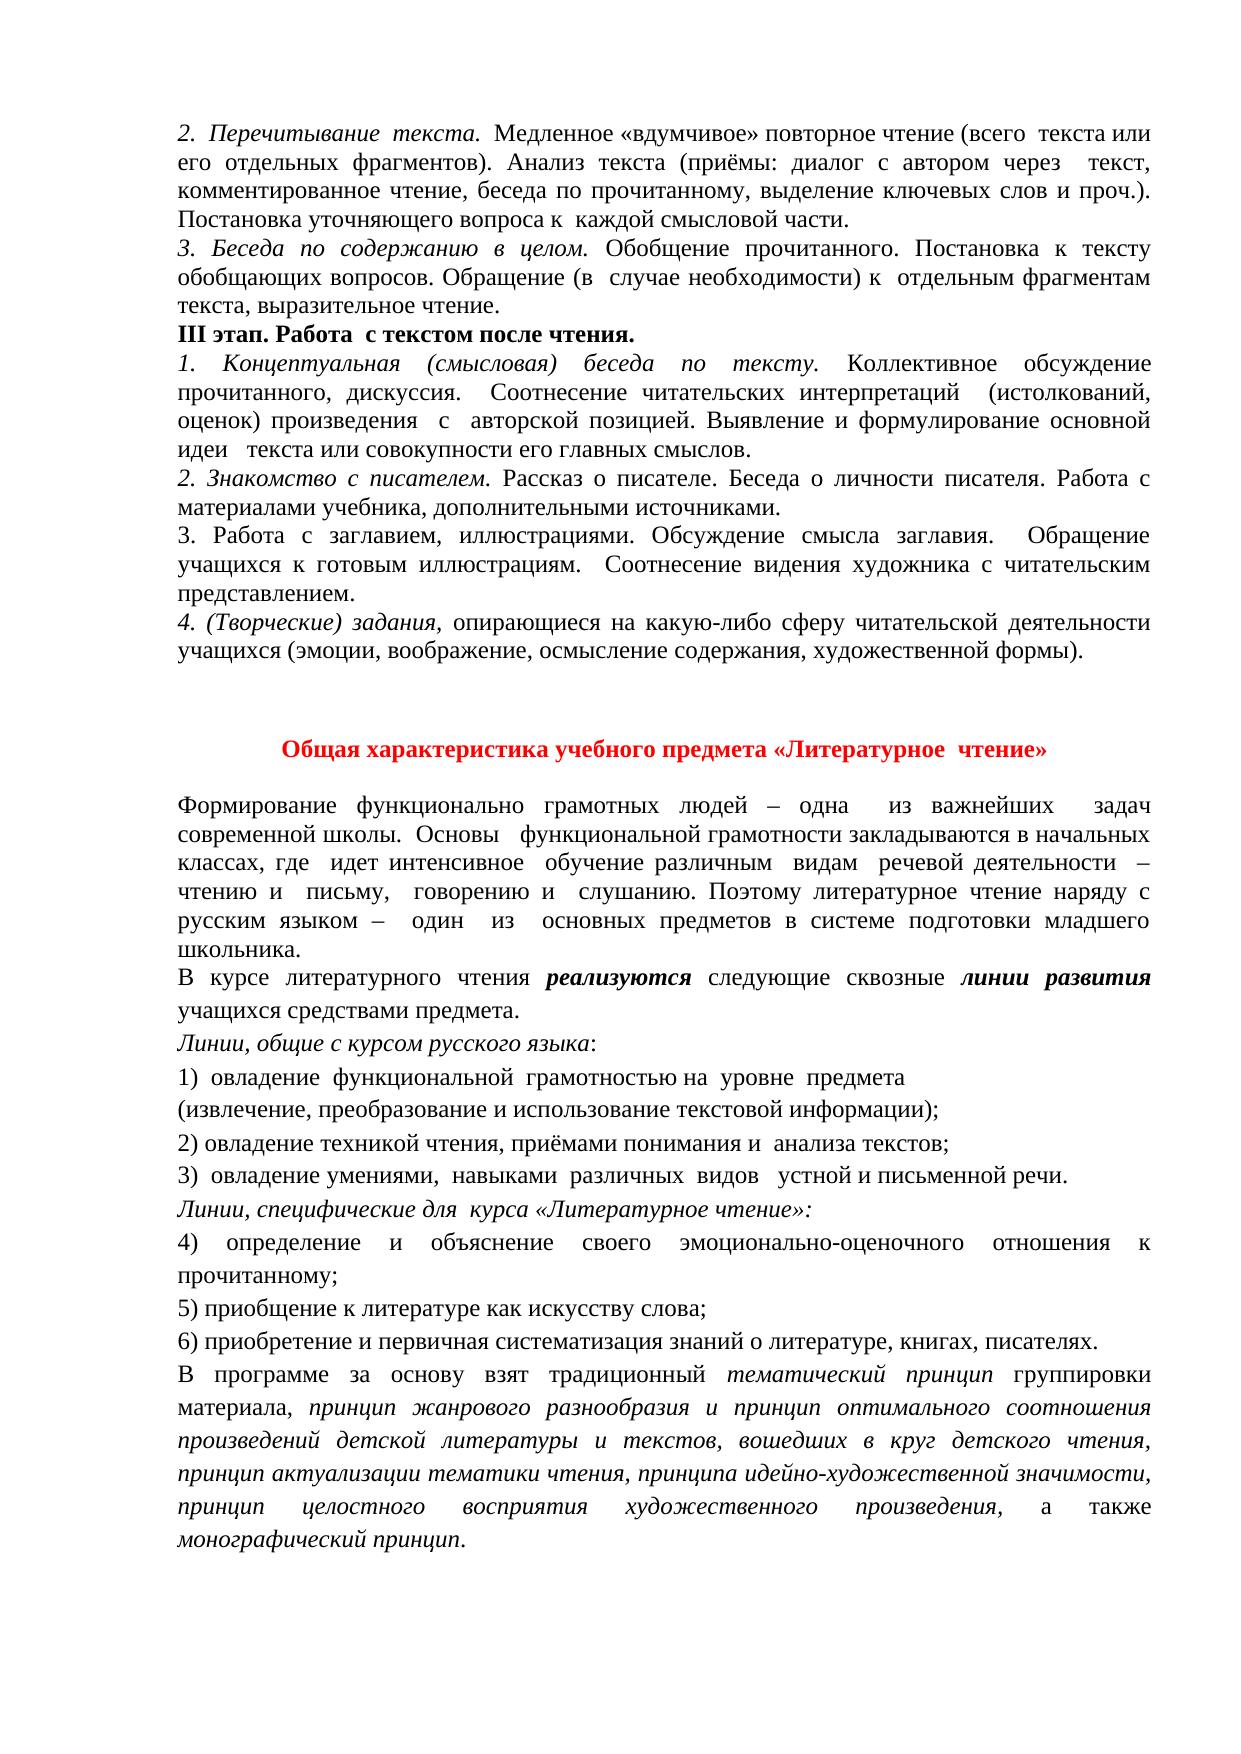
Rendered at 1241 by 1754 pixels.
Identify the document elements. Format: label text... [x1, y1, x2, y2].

text Линии, общие с курсом русского языка: [177, 1028, 1152, 1057]
text 4. (Творческие) задания, опирающиеся на какую-либо сферу читательской деятельности учащихся (эмоции, воображение, осмысление содержания, художественной формы). [177, 607, 1152, 664]
text Линии, специфические для курса «Литературное чтение»: [177, 1194, 1152, 1222]
text 5) приобщение к литературе как искусству слова; [177, 1293, 1152, 1321]
text 3. Работа с заглавием, иллюстрациями. Обсуждение смысла заглавия. Обращение учащихся к готовым иллюстрациям. Соотнесение видения художника с читательским представлением. [177, 521, 1152, 607]
text 2. Перечитывание текста. Медленное «вдумчивое» повторное чтение (всего текста или его отдельных фрагментов). Анализ текста (приёмы: диалог с автором через текст, комментированное чтение, беседа по прочитанному, выделение ключевых слов и проч.). Постановка уточняющего вопроса к каждой смысловой части. [177, 118, 1152, 233]
text 6) приобретение и первичная систематизация знаний о литературе, книгах, писателях. [177, 1326, 1152, 1354]
text III этап. Работа с текстом после чтения. [177, 319, 1152, 348]
text 2) овладение техникой чтения, приёмами понимания и анализа текстов; [177, 1128, 1152, 1156]
text 4) определение и объяснение своего эмоционально-оценочного отношения к прочитанному; [177, 1227, 1152, 1288]
text 2. Знакомство с писателем. Рассказ о писателе. Беседа о личности писателя. Работа с материалами учебника, дополнительными источниками. [177, 463, 1152, 521]
text Формирование функционально грамотных людей – одна из важнейших задач современной школы. Основы функциональной грамотности закладываются в начальных классах, где идет интенсивное обучение различным видам речевой деятельности – чтению и письму, говорению и слушанию. Поэтому литературное чтение наряду с русским языком – один из основных предметов в системе подготовки младшего школьника. [177, 790, 1152, 962]
text Общая характеристика учебного предмета «Литературное чтение» [177, 734, 1152, 763]
text 1. Концептуальная (смысловая) беседа по тексту. Коллективное обсуждение прочитанного, дискуссия. Соотнесение читательских интерпретаций (истолкований, оценок) произведения с авторской позицией. Выявление и формулирование основной идеи текста или совокупности его главных смыслов. [177, 348, 1152, 463]
text 3. Беседа по содержанию в целом. Обобщение прочитанного. Постановка к тексту обобщающих вопросов. Обращение (в случае необходимости) к отдельным фрагментам текста, выразительное чтение. [177, 233, 1152, 319]
text В программе за основу взят традиционный тематический принцип группировки материала, принцип жанрового разнообразия и принцип оптимального соотношения произведений детской литературы и текстов, вошедших в круг детского чтения, принцип актуализации тематики чтения, принципа идейно-художественной значимости, принцип целостного восприятия художественного произведения, а также монографический принцип. [177, 1359, 1152, 1553]
text 1) овладение функциональной грамотностью на уровне предмета [177, 1062, 1152, 1090]
text (извлечение, преобразование и использование текстовой информации); [177, 1094, 1152, 1123]
text В курсе литературного чтения реализуются следующие сквозные линии развития учащихся средствами предмета. [177, 962, 1152, 1024]
text 3) овладение умениями, навыками различных видов устной и письменной речи. [177, 1161, 1152, 1189]
